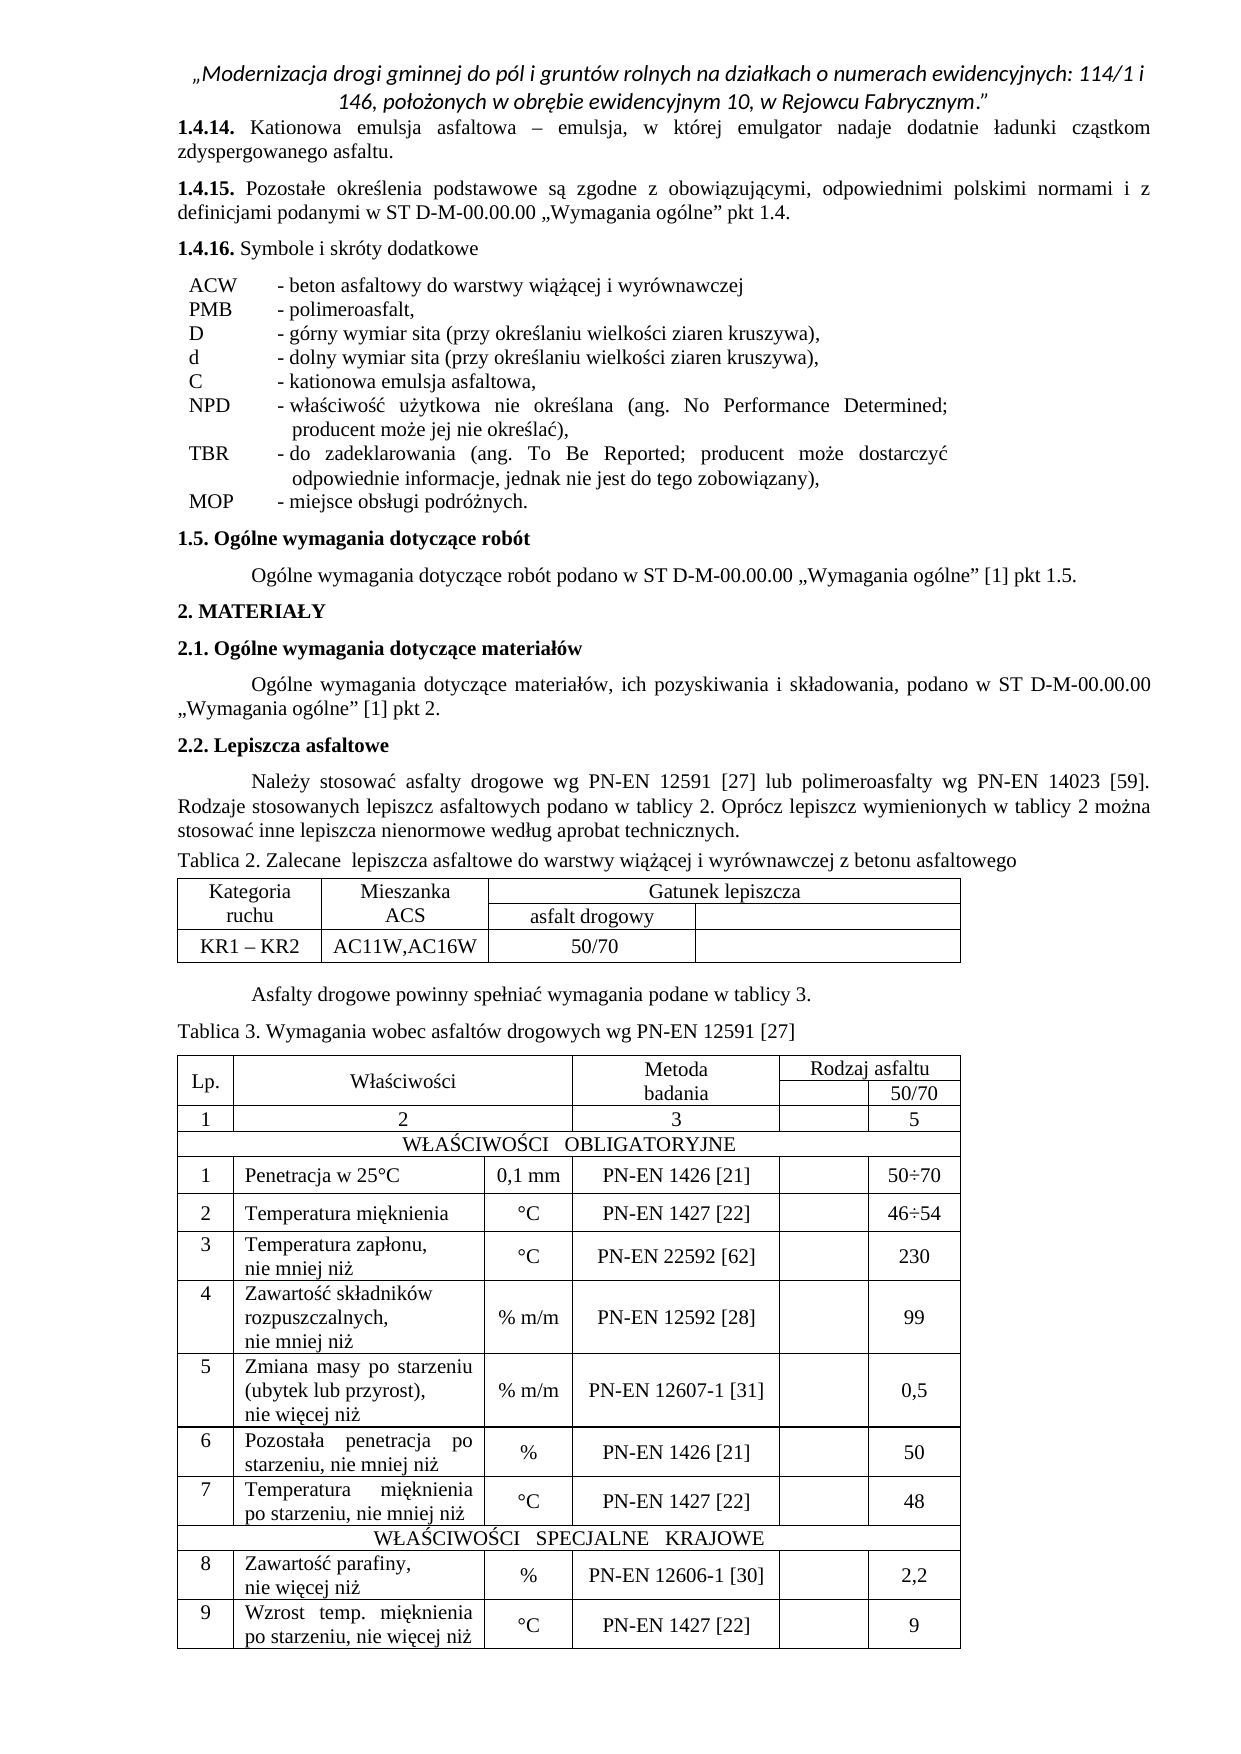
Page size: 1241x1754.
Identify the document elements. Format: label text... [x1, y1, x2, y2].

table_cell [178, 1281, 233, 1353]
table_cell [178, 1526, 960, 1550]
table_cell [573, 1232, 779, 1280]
subtitle 2.1. Ogólne wymagania dotyczące materiałów [177, 636, 1152, 660]
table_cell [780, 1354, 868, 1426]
text 1.4.15. Pozostałe określenia podstawowe są zgodne z obowiązującymi, odpowiednimi polskimi normami i z definicjami podanymi w ST D-M-00.00.00 „Wymagania ogólne” pkt 1.4. [177, 176, 1152, 224]
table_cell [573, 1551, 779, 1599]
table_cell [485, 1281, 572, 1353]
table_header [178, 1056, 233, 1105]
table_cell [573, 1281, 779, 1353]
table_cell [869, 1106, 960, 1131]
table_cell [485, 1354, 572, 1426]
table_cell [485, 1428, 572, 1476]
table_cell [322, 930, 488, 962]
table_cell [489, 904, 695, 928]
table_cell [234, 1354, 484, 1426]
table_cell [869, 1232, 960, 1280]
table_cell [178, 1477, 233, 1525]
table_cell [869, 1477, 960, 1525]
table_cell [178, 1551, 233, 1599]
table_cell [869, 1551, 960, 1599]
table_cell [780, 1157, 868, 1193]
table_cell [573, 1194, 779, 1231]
text 1.4.14. Kationowa emulsja asfaltowa – emulsja, w której emulgator nadaje dodatnie ładunki cząstkom zdyspergowanego asfaltu. [177, 115, 1152, 163]
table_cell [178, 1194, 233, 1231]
subtitle 1.5. Ogólne wymagania dotyczące robót [177, 526, 1152, 550]
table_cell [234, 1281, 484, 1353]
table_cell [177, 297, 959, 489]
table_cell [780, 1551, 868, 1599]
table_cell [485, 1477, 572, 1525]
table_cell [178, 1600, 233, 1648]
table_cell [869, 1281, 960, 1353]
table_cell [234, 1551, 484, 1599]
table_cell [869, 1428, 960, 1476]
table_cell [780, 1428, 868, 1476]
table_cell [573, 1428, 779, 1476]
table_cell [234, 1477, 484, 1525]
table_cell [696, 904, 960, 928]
text Ogólne wymagania dotyczące robót podano w ST D-M-00.00.00 „Wymagania ogólne” [1] pkt 1.5. [177, 563, 1152, 587]
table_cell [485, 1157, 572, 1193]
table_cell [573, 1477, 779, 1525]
subtitle 2.2. Lepiszcza asfaltowe [177, 733, 1152, 757]
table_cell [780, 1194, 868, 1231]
text Tablica 3. Wymagania wobec asfaltów drogowych wg PN-EN 12591 [27] [177, 1019, 1152, 1043]
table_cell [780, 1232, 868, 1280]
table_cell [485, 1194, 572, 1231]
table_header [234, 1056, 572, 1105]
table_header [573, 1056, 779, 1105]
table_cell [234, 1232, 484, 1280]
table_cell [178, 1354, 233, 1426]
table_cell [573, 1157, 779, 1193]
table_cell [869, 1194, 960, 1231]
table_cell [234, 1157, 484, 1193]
text Należy stosować asfalty drogowe wg PN-EN 12591 [27] lub polimeroasfalty wg PN-EN 14023 [59]. Rodzaje stosowanych lepiszcz asfaltowych podano w tablicy 2. Oprócz lepiszcz wymienionych w tablicy 2 można stosować inne lepiszcza nienormowe według aprobat technicznych. [177, 769, 1152, 842]
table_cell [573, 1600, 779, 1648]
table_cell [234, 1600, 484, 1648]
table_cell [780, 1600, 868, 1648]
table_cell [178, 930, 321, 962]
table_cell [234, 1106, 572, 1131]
text 1.4.16. Symbole i skróty dodatkowe [177, 236, 1152, 260]
text Asfalty drogowe powinny spełniać wymagania podane w tablicy 3. [177, 982, 1152, 1006]
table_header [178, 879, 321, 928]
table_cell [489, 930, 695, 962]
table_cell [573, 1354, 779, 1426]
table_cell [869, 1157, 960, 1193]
subtitle 2. MATERIAŁY [177, 599, 1152, 623]
text Ogólne wymagania dotyczące materiałów, ich pozyskiwania i składowania, podano w ST D-M-00.00.00 „Wymagania ogólne” [1] pkt 2. [177, 672, 1152, 720]
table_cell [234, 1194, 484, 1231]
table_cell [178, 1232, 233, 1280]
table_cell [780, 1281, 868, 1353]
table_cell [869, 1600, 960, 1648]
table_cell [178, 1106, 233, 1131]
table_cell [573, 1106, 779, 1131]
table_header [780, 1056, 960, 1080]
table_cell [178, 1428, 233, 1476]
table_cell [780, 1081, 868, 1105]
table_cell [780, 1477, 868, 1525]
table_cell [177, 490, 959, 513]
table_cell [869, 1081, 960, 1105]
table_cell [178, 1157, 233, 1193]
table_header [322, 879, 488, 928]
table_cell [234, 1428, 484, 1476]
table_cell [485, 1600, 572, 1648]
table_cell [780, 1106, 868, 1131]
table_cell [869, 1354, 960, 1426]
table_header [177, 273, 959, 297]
text Tablica 2. Zalecane lepiszcza asfaltowe do warstwy wiążącej i wyrównawczej z betonu asfaltowego [177, 848, 1152, 872]
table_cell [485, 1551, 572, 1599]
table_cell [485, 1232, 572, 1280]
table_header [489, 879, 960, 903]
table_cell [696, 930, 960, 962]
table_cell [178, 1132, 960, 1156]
